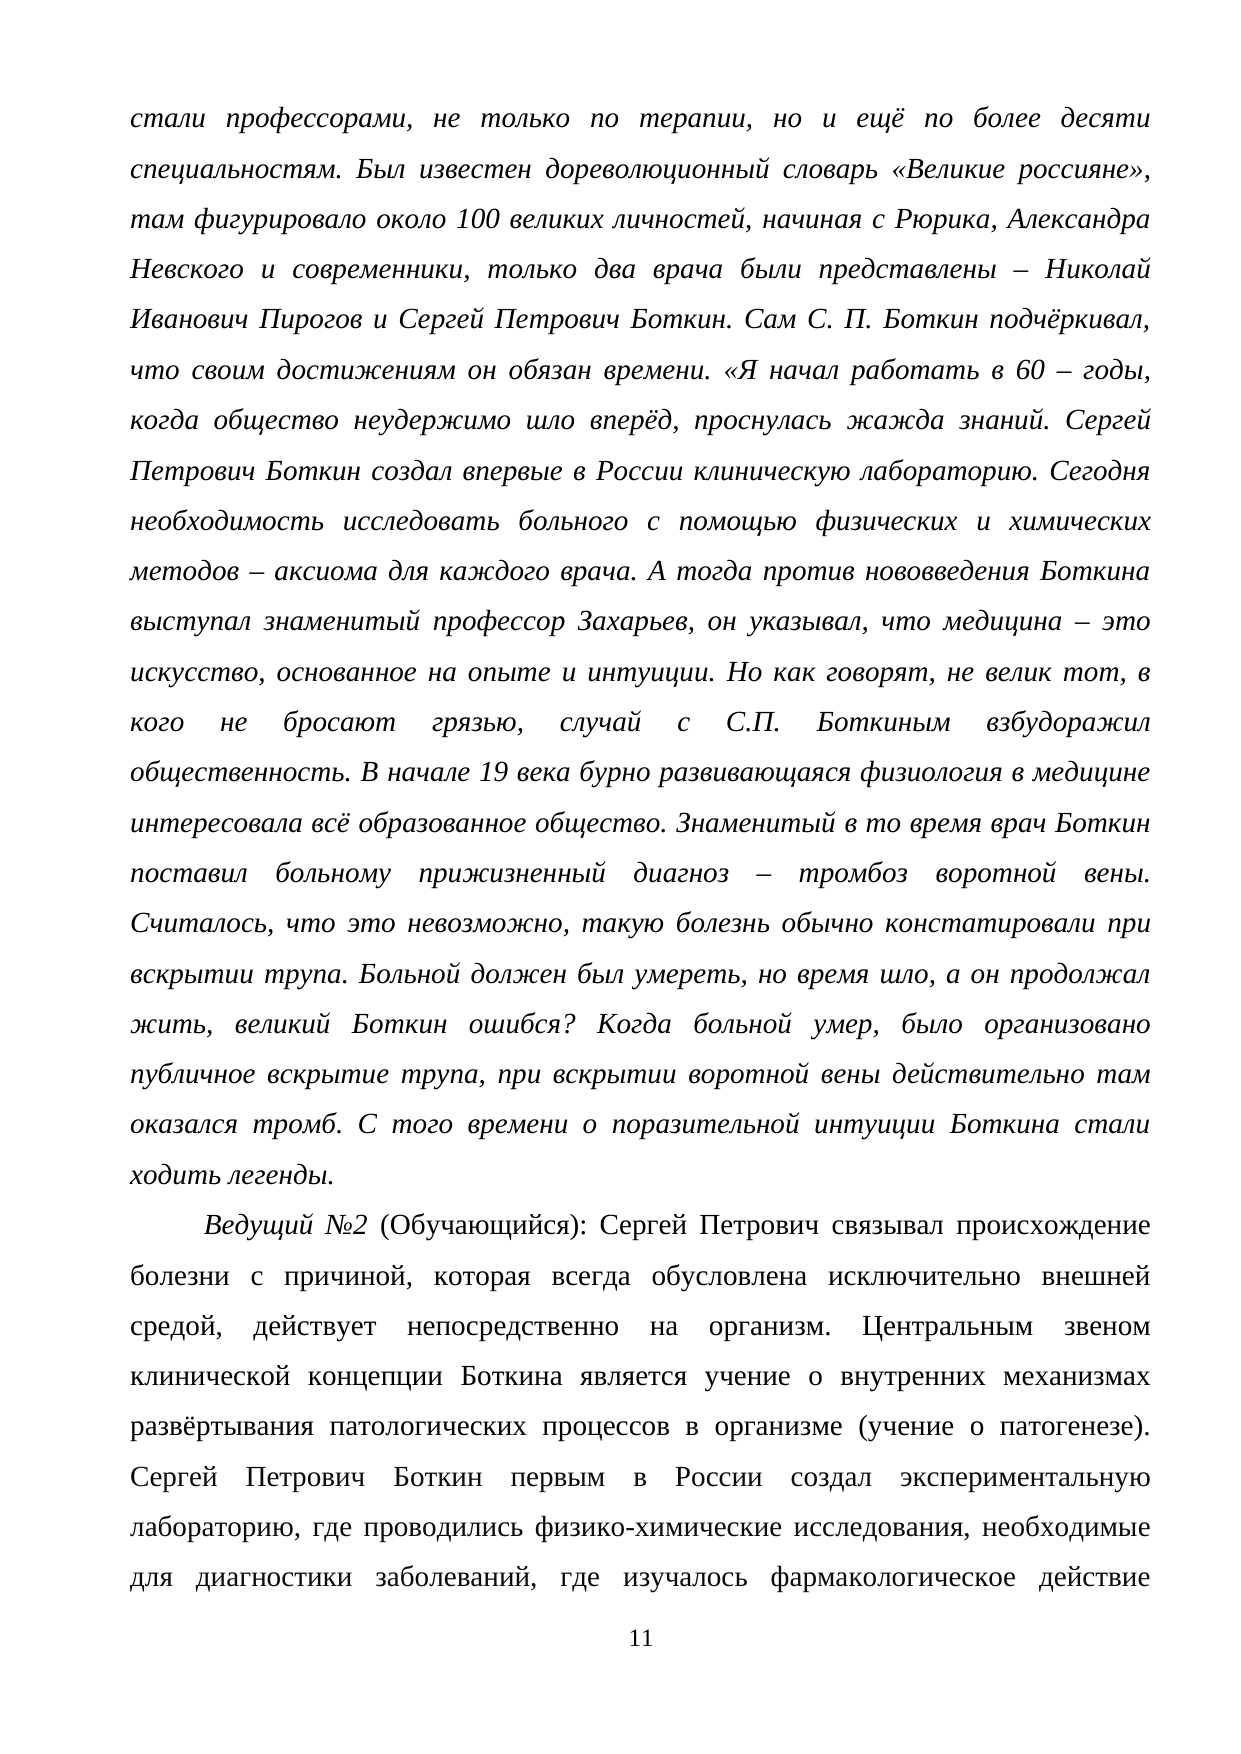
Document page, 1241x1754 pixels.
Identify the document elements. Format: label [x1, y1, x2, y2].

text [130, 100, 1152, 1191]
text [130, 1207, 1152, 1593]
